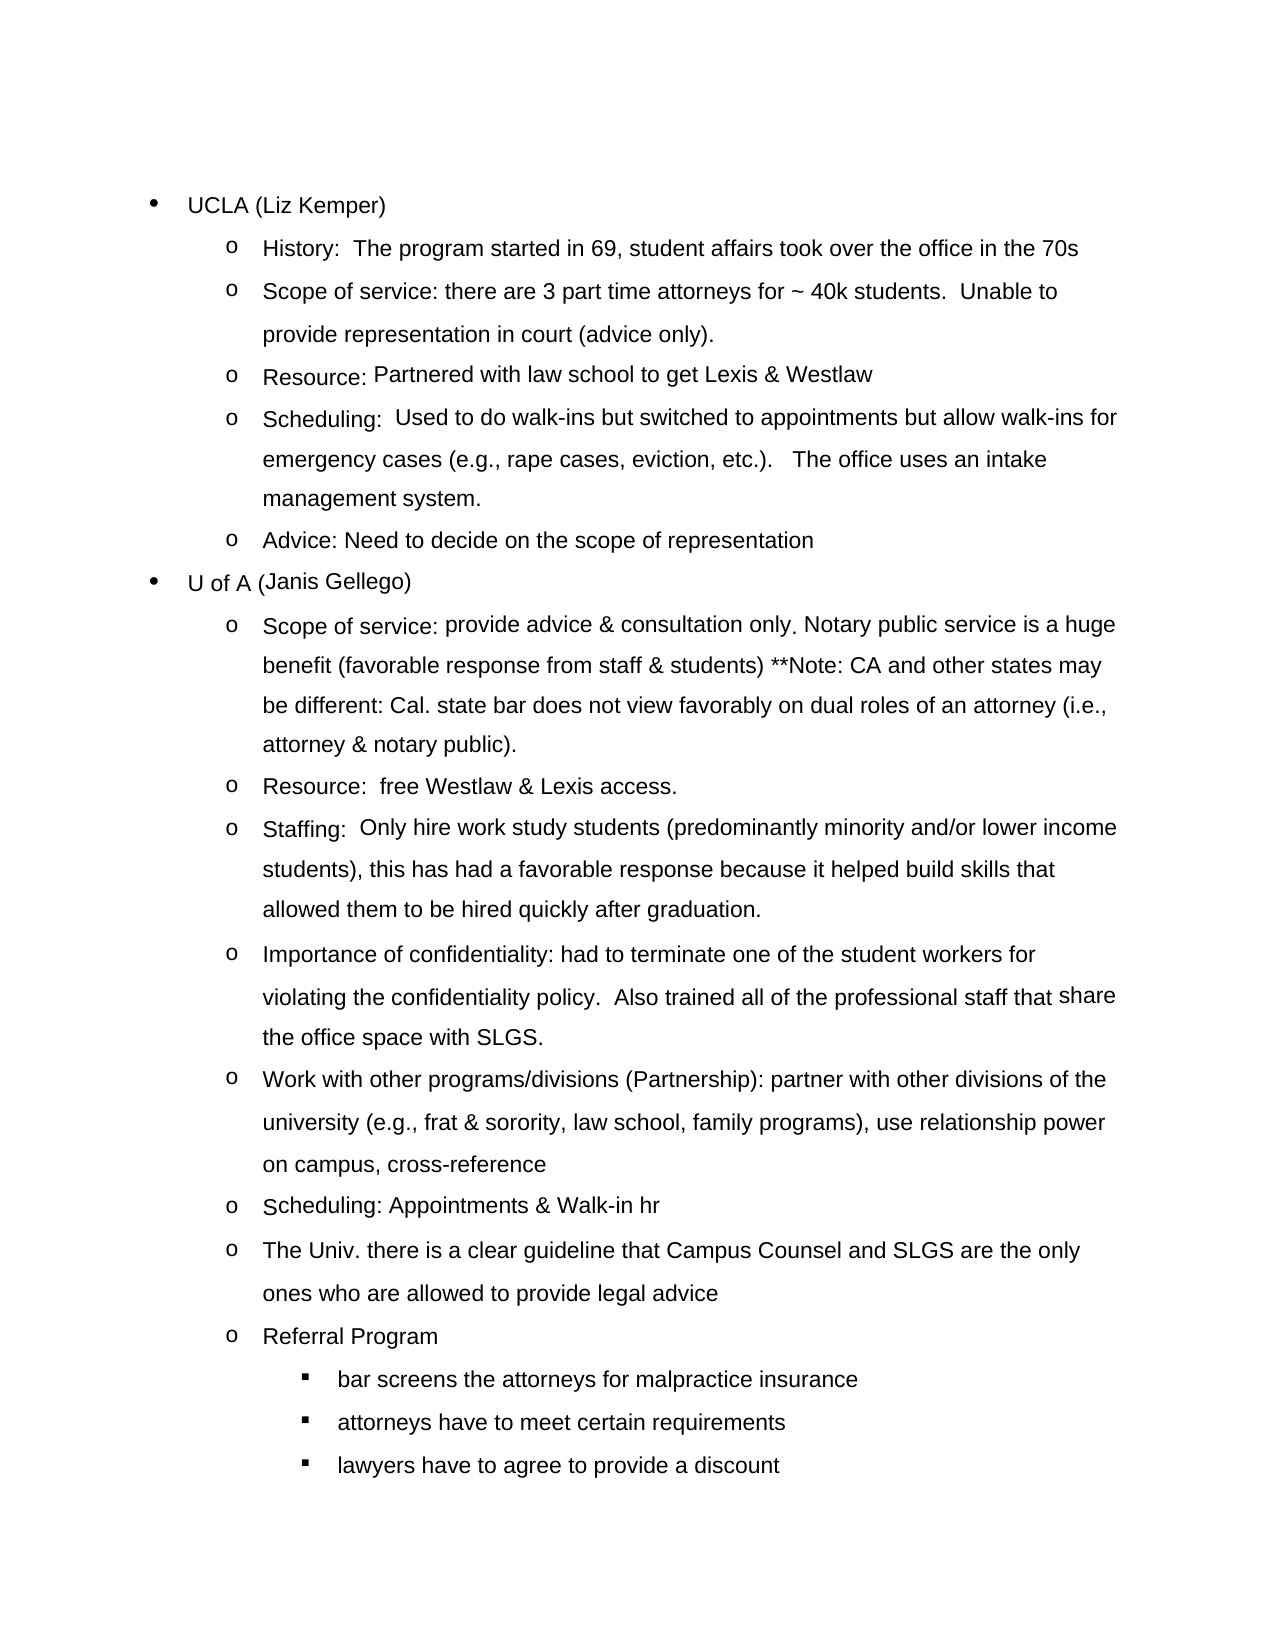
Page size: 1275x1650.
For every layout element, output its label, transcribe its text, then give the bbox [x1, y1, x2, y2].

list Staffing: Only hire work study students (predominantly minority and/or lower income students), this has had a favorable response because it helped build skills that allowed them to be hired quickly after graduation. [225, 814, 1125, 925]
list Scope of service: provide advice & consultation only. Notary public service is a huge benefit (favorable response from staff & students) **Note: CA and other states may be different: Cal. state bar does not view favorably on dual roles of an attorney (i.e., attorney & notary public). [225, 611, 1125, 758]
list attorneys have to meet certain requirements [300, 1407, 1125, 1435]
list lawyers have to agree to provide a discount [300, 1449, 1125, 1478]
list Scope of service: there are 3 part time attorneys for ~ 40k students. Unable to provide representation in court (advice only). [225, 275, 1125, 347]
list Advice: Need to decide on the scope of representation [225, 525, 1125, 553]
list Work with other programs/divisions (Partnership): partner with other divisions of the university (e.g., frat & sorority, law school, family programs), use relationship power on campus, cross-reference [225, 1063, 1125, 1178]
list Scheduling: Appointments & Walk-in hr [225, 1192, 1125, 1221]
list Importance of confidentiality: had to terminate one of the student workers for violating the confidentiality policy. Also trained all of the professional staff that share the office space with SLGS. [225, 939, 1125, 1050]
list Scheduling: Used to do walk-ins but switched to appointments but allow walk-ins for emergency cases (e.g., rape cases, eviction, etc.). The office uses an intake management system. [225, 404, 1125, 512]
list UCLA (Liz Kemper) [150, 189, 1125, 218]
list bar screens the attorneys for malpractice insurance [300, 1364, 1125, 1392]
list Resource: Partnered with law school to get Lexis & Westlaw [225, 361, 1125, 390]
list U of A (Janis Gellego) [150, 568, 1125, 596]
list The Univ. there is a clear guideline that Campus Counsel and SLGS are the only ones who are allowed to provide legal advice [225, 1235, 1125, 1306]
list Resource: free Westlaw & Lexis access. [225, 771, 1125, 799]
list History: The program started in 69, student affairs took over the office in the 70s [225, 232, 1125, 261]
list Referral Program [225, 1321, 1125, 1349]
